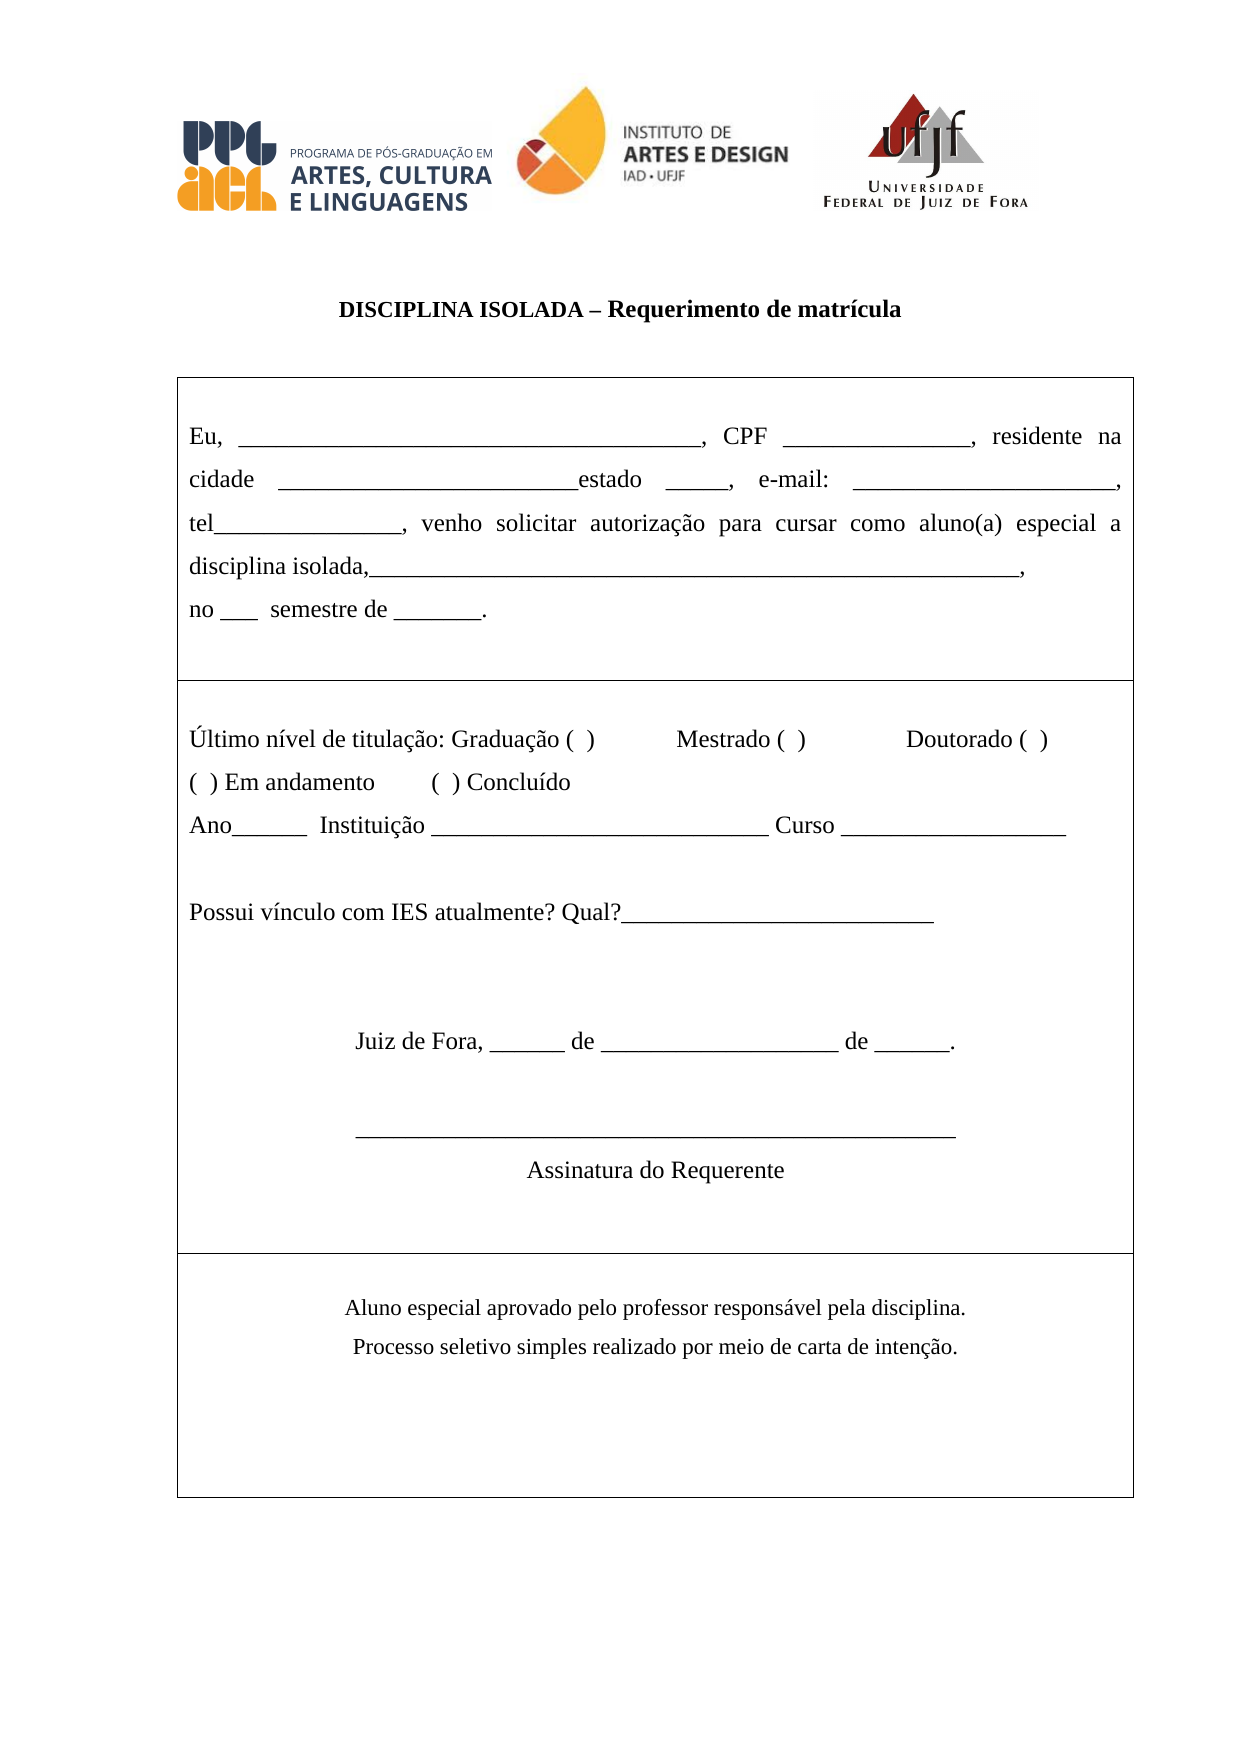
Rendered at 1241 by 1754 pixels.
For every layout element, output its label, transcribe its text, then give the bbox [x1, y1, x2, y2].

table_cell Último nível de titulação: Graduação ( ) Mestrado ( ) Doutorado ( ) ( ) Em andamento ( ) Concluído Ano______ Instituição ___________________________ Curso __________________ Possui vínculo com IES atualmente? Qual?_________________________ Juiz de Fora, ______ de ___________________ de ______. ________________________________________________ Assinatura do Requerente [178, 681, 1133, 1253]
picture [177, 73, 1039, 211]
text DISCIPLINA ISOLADA – Requerimento de matrícula [177, 294, 1063, 323]
table_cell Aluno especial aprovado pelo professor responsável pela disciplina. Processo seletivo simples realizado por meio de carta de intenção. [178, 1254, 1133, 1497]
table_header Eu, _____________________________________, CPF _______________, residente na cidade ________________________estado _____, e-mail: _____________________, tel_______________, venho solicitar autorização para cursar como aluno(a) especial a disciplina isolada,____________________________________________________, no ___ semestre de _______. [178, 378, 1133, 680]
